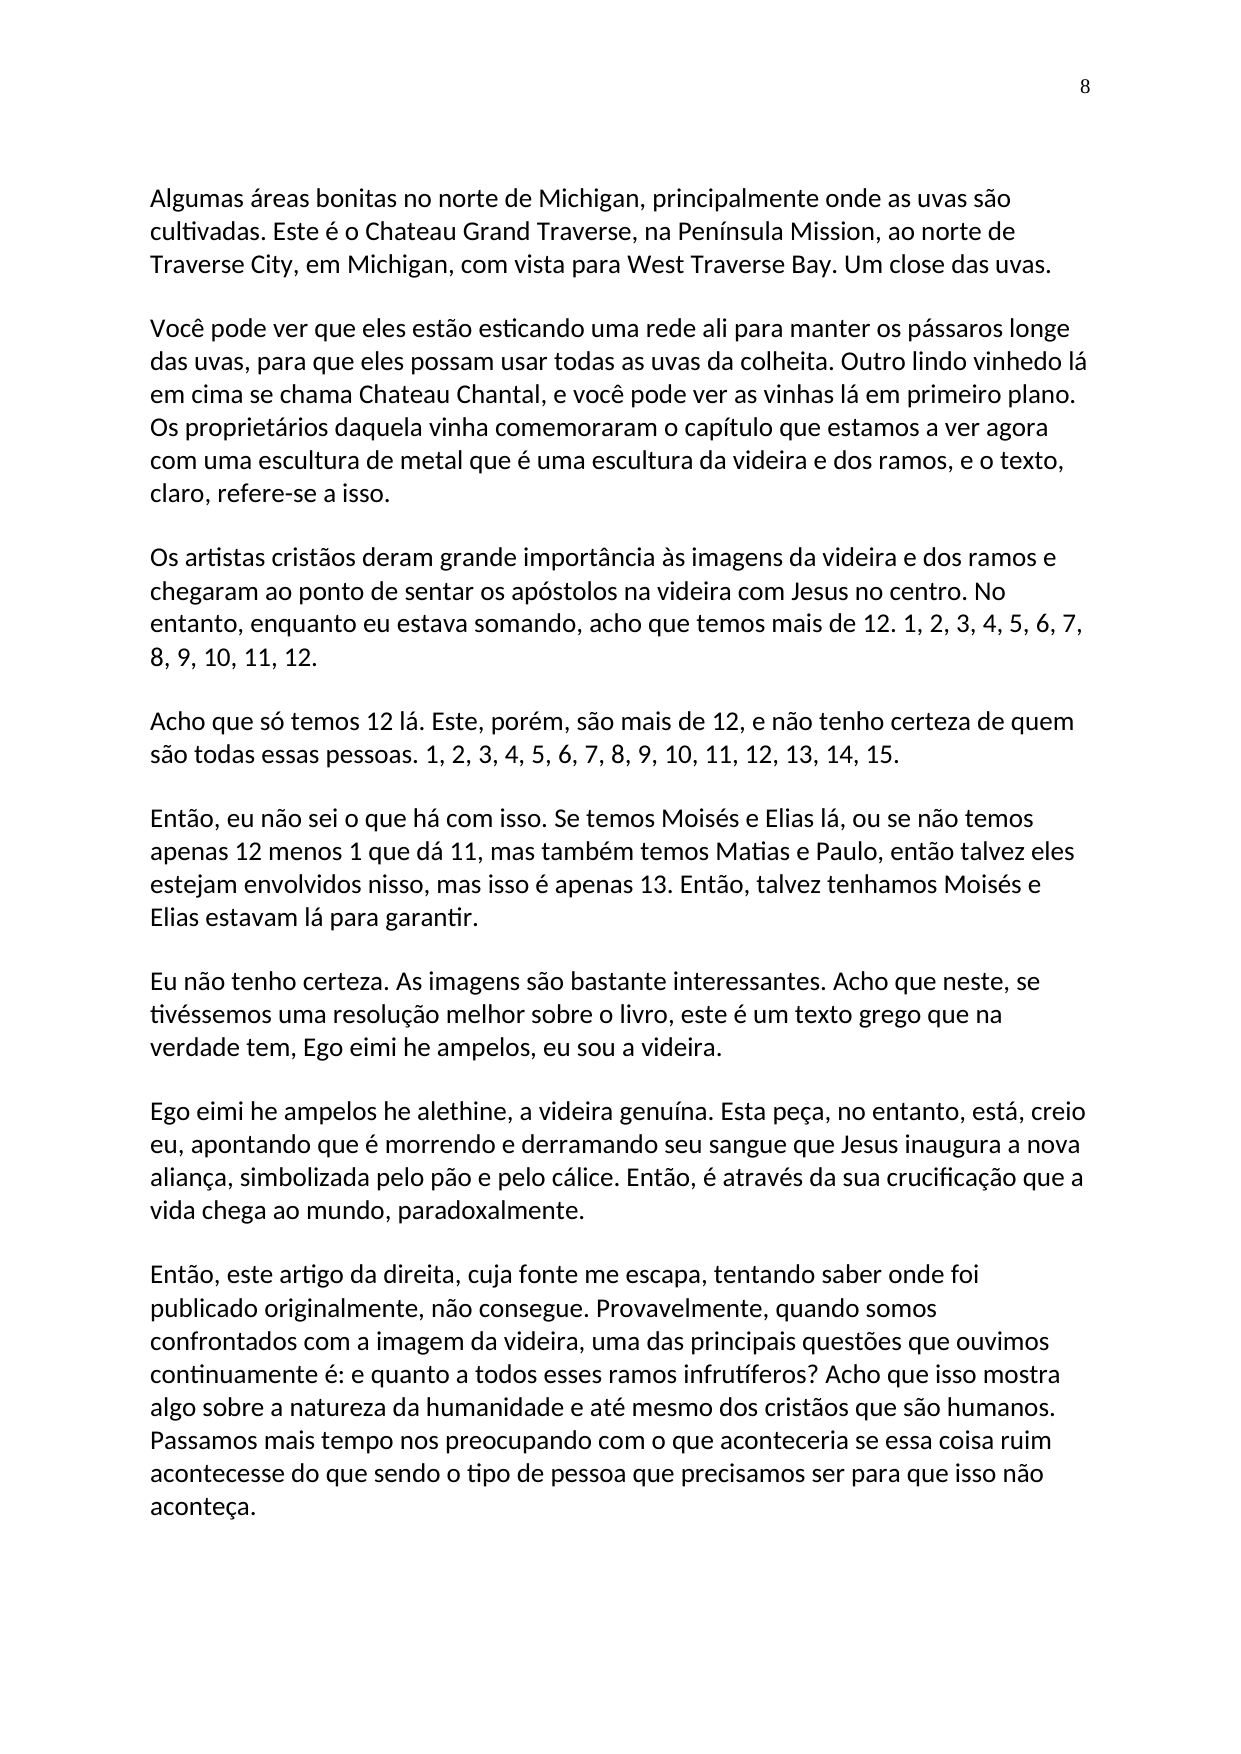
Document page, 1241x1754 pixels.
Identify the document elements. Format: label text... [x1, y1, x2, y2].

text Algumas áreas bonitas no norte de Michigan, principalmente onde as uvas são cultivadas. Este é o Chateau Grand Traverse, na Península Mission, ao norte de Traverse City, em Michigan, com vista para West Traverse Bay. Um close das uvas. [150, 181, 1090, 280]
text Você pode ver que eles estão esticando uma rede ali para manter os pássaros longe das uvas, para que eles possam usar todas as uvas da colheita. Outro lindo vinhedo lá em cima se chama Chateau Chantal, e você pode ver as vinhas lá em primeiro plano. Os proprietários daquela vinha comemoraram o capítulo que estamos a ver agora com uma escultura de metal que é uma escultura da videira e dos ramos, e o texto, claro, refere-se a isso. [150, 311, 1090, 509]
text Ego eimi he ampelos he alethine, a videira genuína. Esta peça, no entanto, está, creio eu, apontando que é morrendo e derramando seu sangue que Jesus inaugura a nova aliança, simbolizada pelo pão e pelo cálice. Então, é através da sua crucificação que a vida chega ao mundo, paradoxalmente. [150, 1094, 1090, 1227]
text Os artistas cristãos deram grande importância às imagens da videira e dos ramos e chegaram ao ponto de sentar os apóstolos na videira com Jesus no centro. No entanto, enquanto eu estava somando, acho que temos mais de 12. 1, 2, 3, 4, 5, 6, 7, 8, 9, 10, 11, 12. [150, 541, 1090, 673]
text Então, este artigo da direita, cuja fonte me escapa, tentando saber onde foi publicado originalmente, não consegue. Provavelmente, quando somos confrontados com a imagem da videira, uma das principais questões que ouvimos continuamente é: e quanto a todos esses ramos infrutíferos? Acho que isso mostra algo sobre a natureza da humanidade e até mesmo dos cristãos que são humanos. Passamos mais tempo nos preocupando com o que aconteceria se essa coisa ruim acontecesse do que sendo o tipo de pessoa que precisamos ser para que isso não aconteça. [150, 1258, 1090, 1522]
text Acho que só temos 12 lá. Este, porém, são mais de 12, e não tenho certeza de quem são todas essas pessoas. 1, 2, 3, 4, 5, 6, 7, 8, 9, 10, 11, 12, 13, 14, 15. [150, 704, 1090, 770]
text Então, eu não sei o que há com isso. Se temos Moisés e Elias lá, ou se não temos apenas 12 menos 1 que dá 11, mas também temos Matias e Paulo, então talvez eles estejam envolvidos nisso, mas isso é apenas 13. Então, talvez tenhamos Moisés e Elias estavam lá para garantir. [150, 801, 1090, 933]
text Eu não tenho certeza. As imagens são bastante interessantes. Acho que neste, se tivéssemos uma resolução melhor sobre o livro, este é um texto grego que na verdade tem, Ego eimi he ampelos, eu sou a videira. [150, 964, 1090, 1063]
